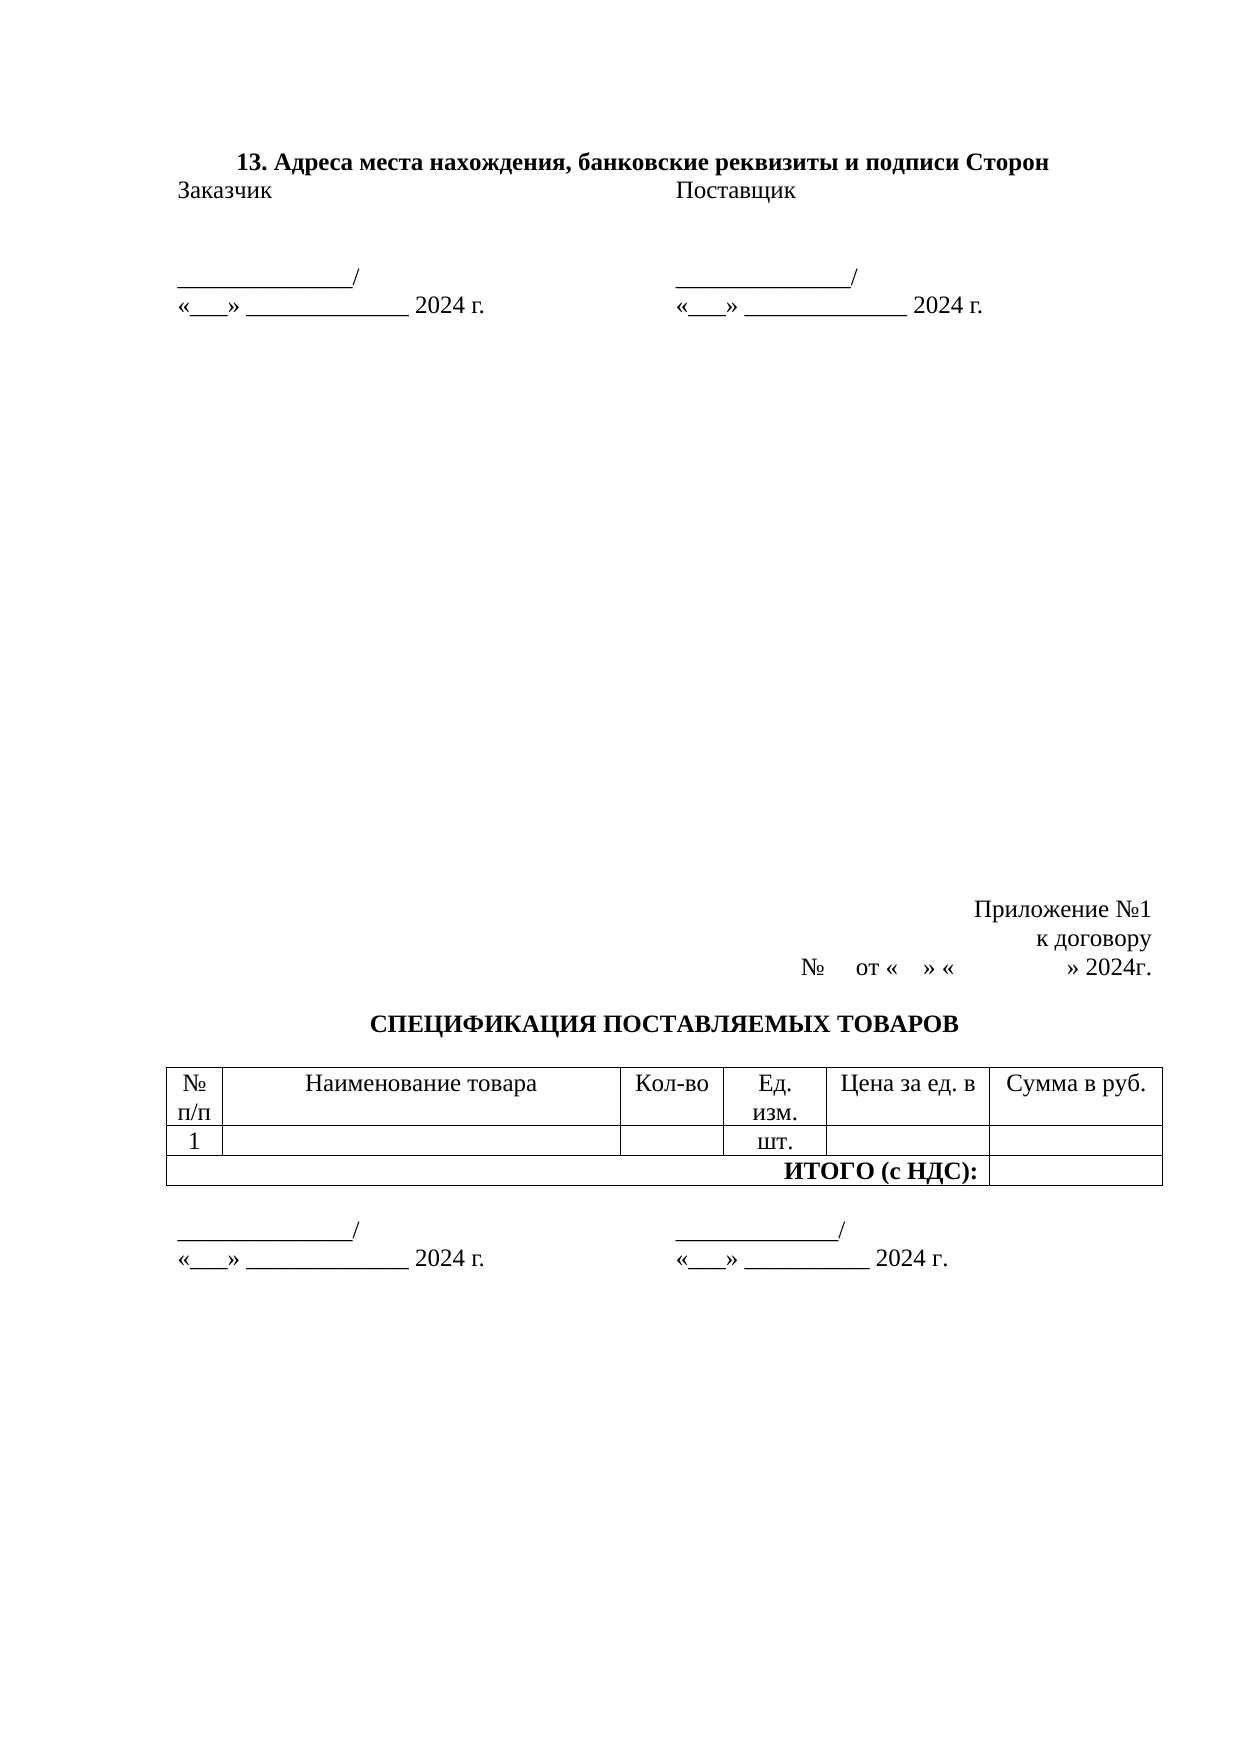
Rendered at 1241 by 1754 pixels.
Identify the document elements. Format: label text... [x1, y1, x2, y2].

table_cell ИТОГО (с НДС): [167, 1156, 989, 1185]
text к договору [177, 923, 1152, 952]
table_cell [990, 1156, 1162, 1185]
text 13. Адреса места нахождения, банковские реквизиты и подписи Сторон [177, 147, 1152, 176]
table_cell [990, 1126, 1162, 1155]
table_cell [621, 1126, 723, 1155]
table_cell [827, 1126, 989, 1155]
table_cell [223, 1126, 620, 1155]
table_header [664, 1215, 1163, 1617]
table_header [166, 1215, 664, 1617]
table_cell шт. [724, 1126, 826, 1155]
text СПЕЦИФИКАЦИЯ ПОСТАВЛЯЕМЫХ ТОВАРОВ [177, 1009, 1152, 1038]
table_header Поставщик ______________/ «___» _____________ 2024 г. [664, 176, 1163, 348]
table_header Наименование товара [223, 1068, 620, 1125]
text Приложение №1 [177, 894, 1152, 923]
text № от « » « » 2024г. [177, 952, 1152, 981]
table_header Сумма в руб. [990, 1068, 1162, 1125]
table_header Ед. изм. [724, 1068, 826, 1125]
table_cell 1 [167, 1126, 222, 1155]
table_header № п/п [167, 1068, 222, 1125]
table_header Цена за ед. в [827, 1068, 989, 1125]
table_header Заказчик ______________/ «___» _____________ 2024 г. [166, 176, 664, 348]
table_header Кол-во [621, 1068, 723, 1125]
